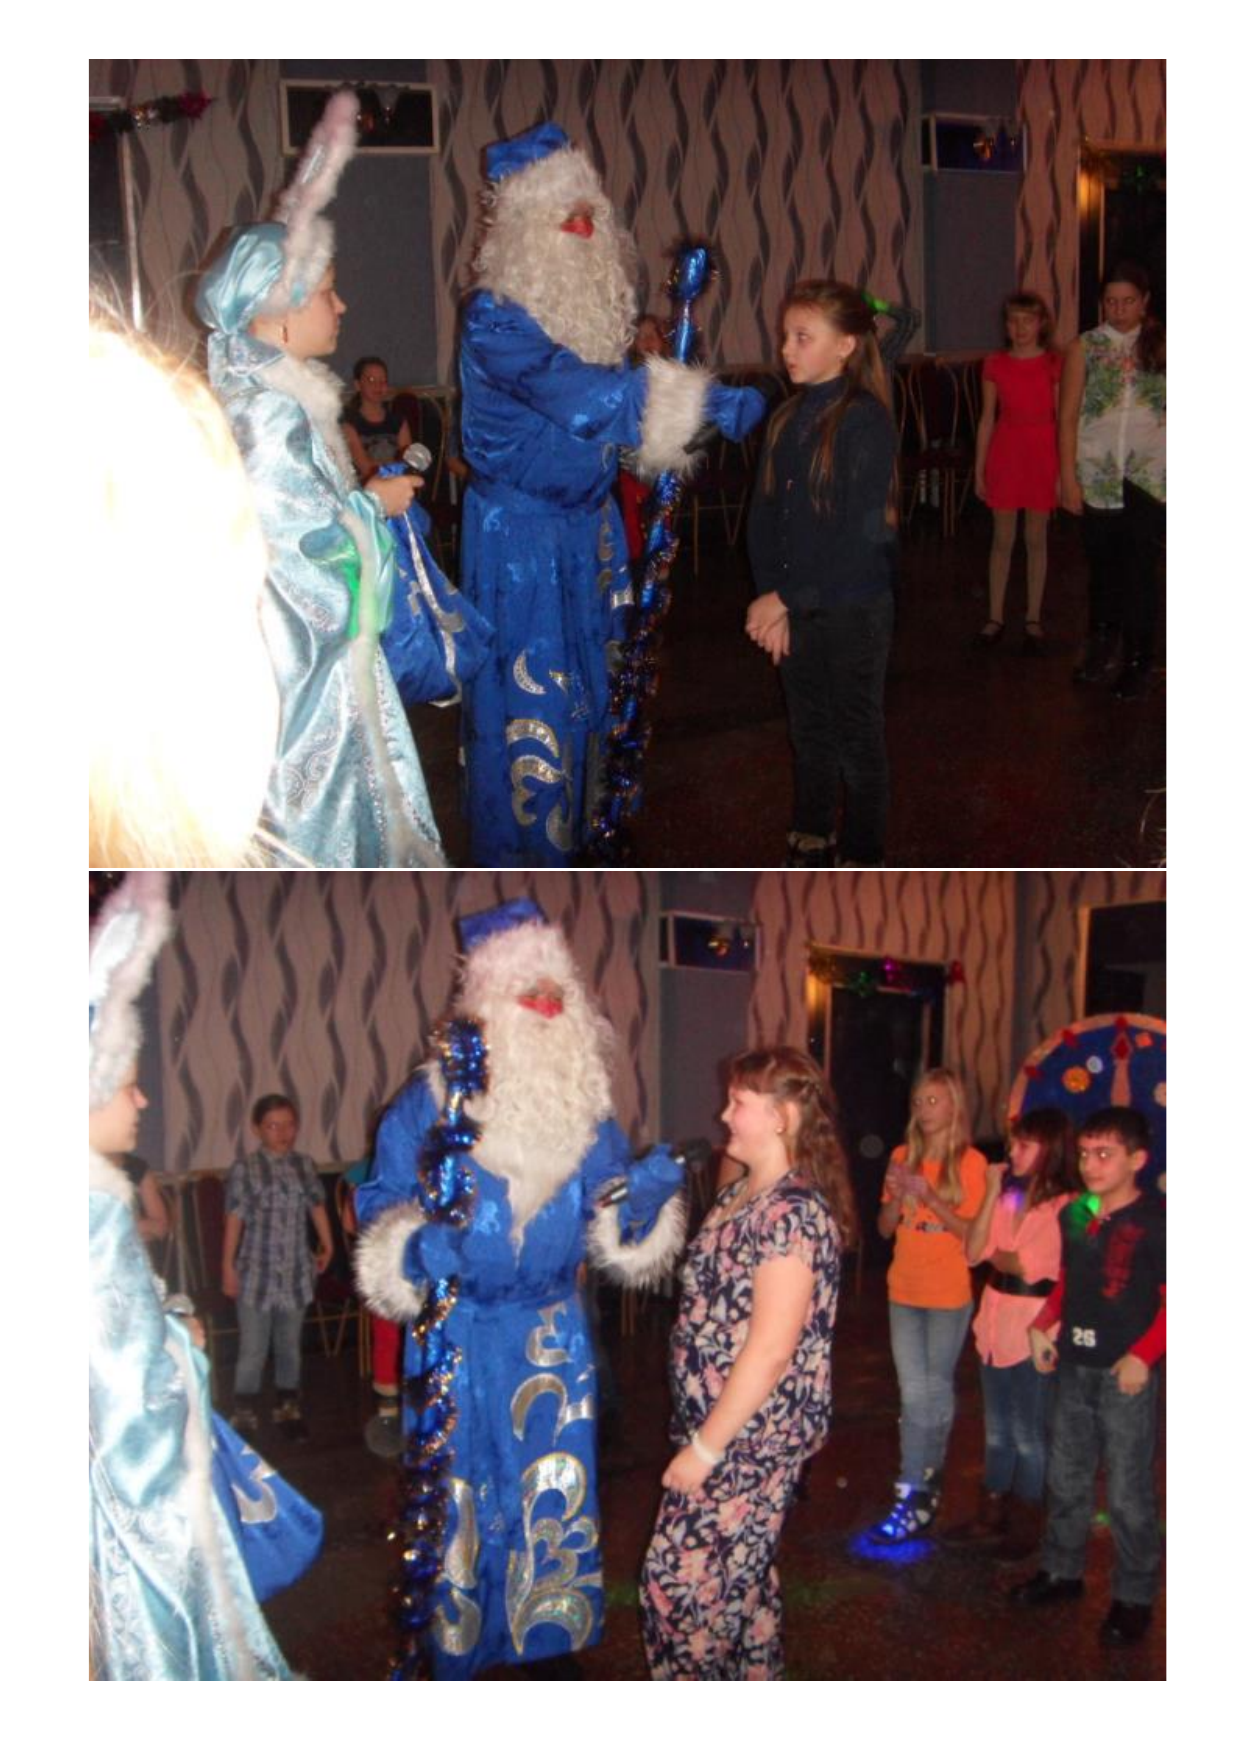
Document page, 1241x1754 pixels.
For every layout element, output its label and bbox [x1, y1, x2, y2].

picture [88, 871, 1167, 1681]
picture [88, 59, 1167, 868]
